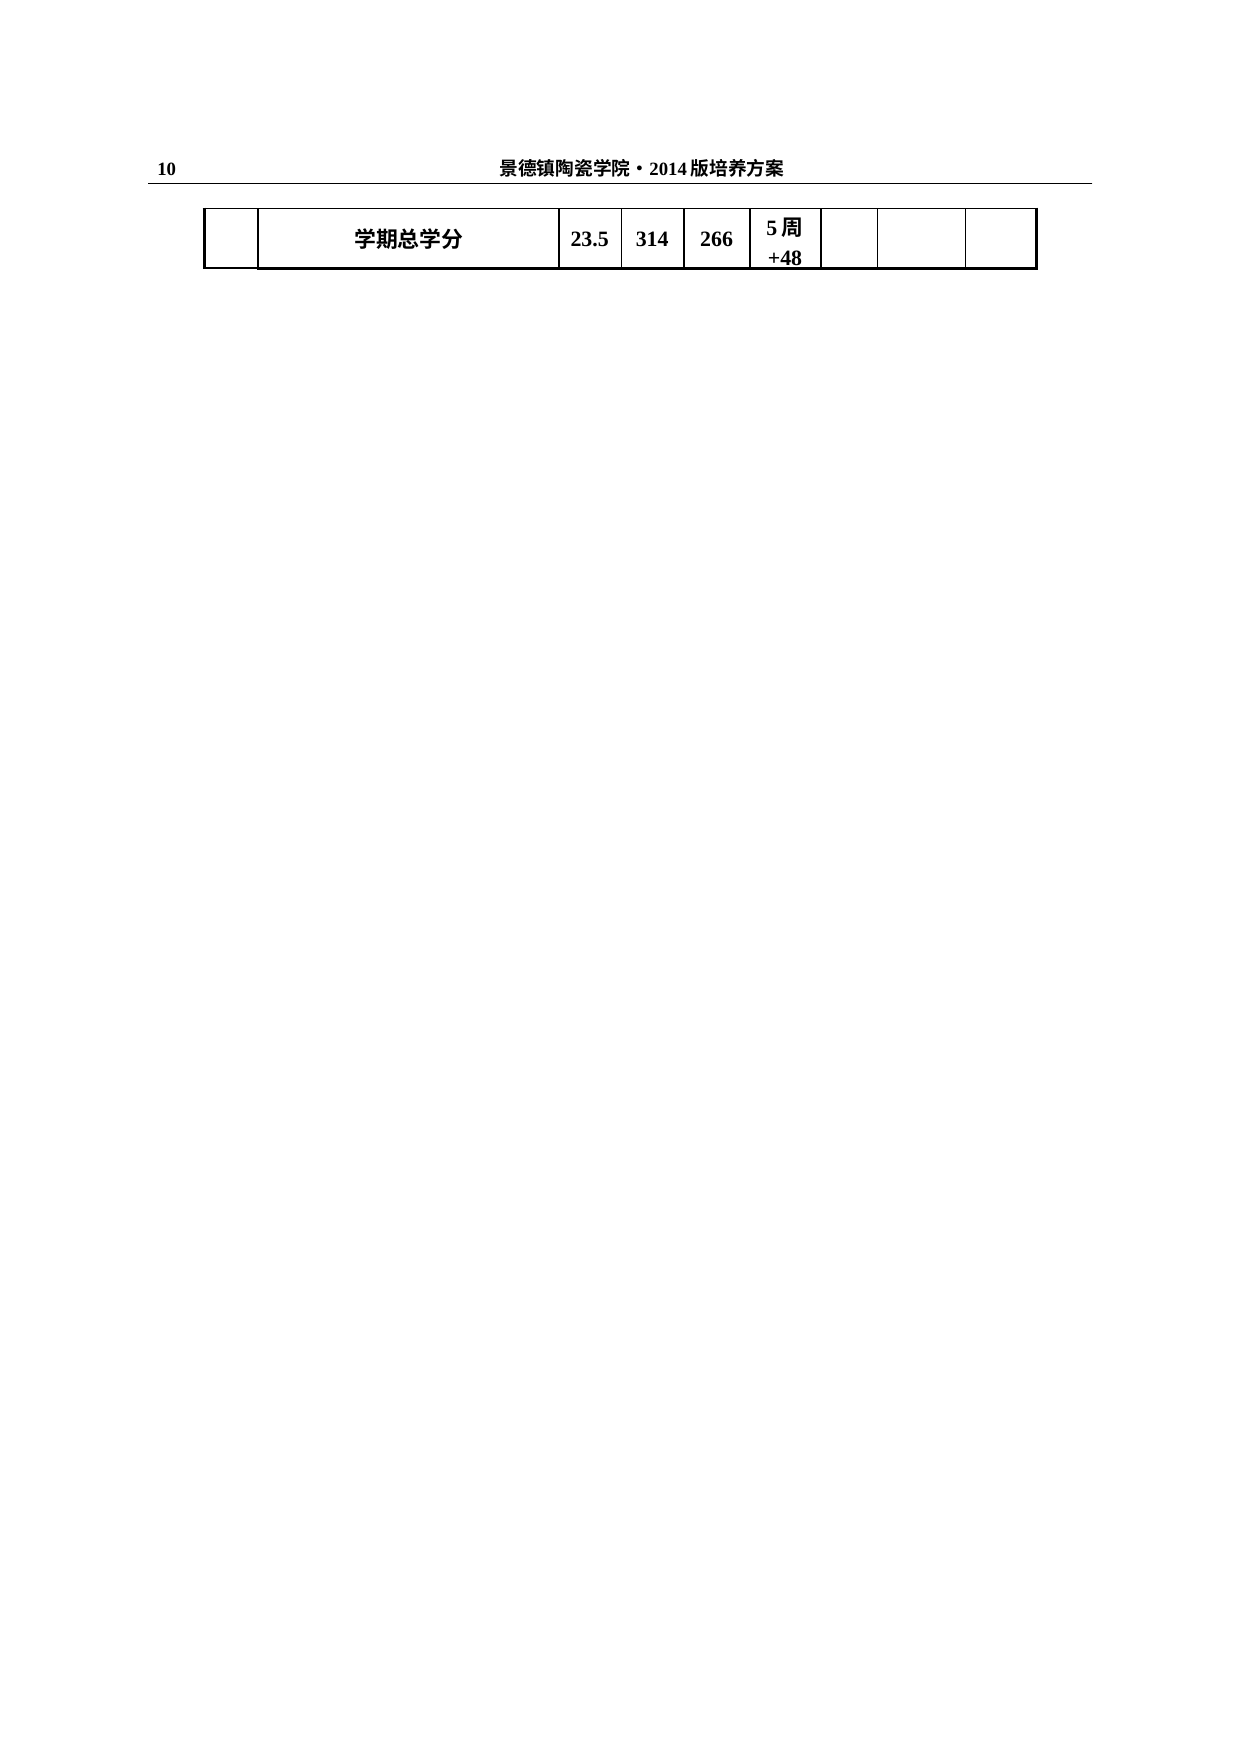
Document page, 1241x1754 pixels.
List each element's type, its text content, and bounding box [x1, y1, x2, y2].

table_cell 23.5 [560, 209, 621, 267]
table_cell [878, 209, 965, 267]
table_cell [966, 209, 1035, 267]
table_cell 学期总学分 [259, 209, 558, 267]
table_cell 5周+48 [751, 209, 820, 267]
table_cell [822, 209, 877, 267]
table_cell 266 [685, 209, 749, 267]
table_cell 314 [622, 209, 683, 267]
